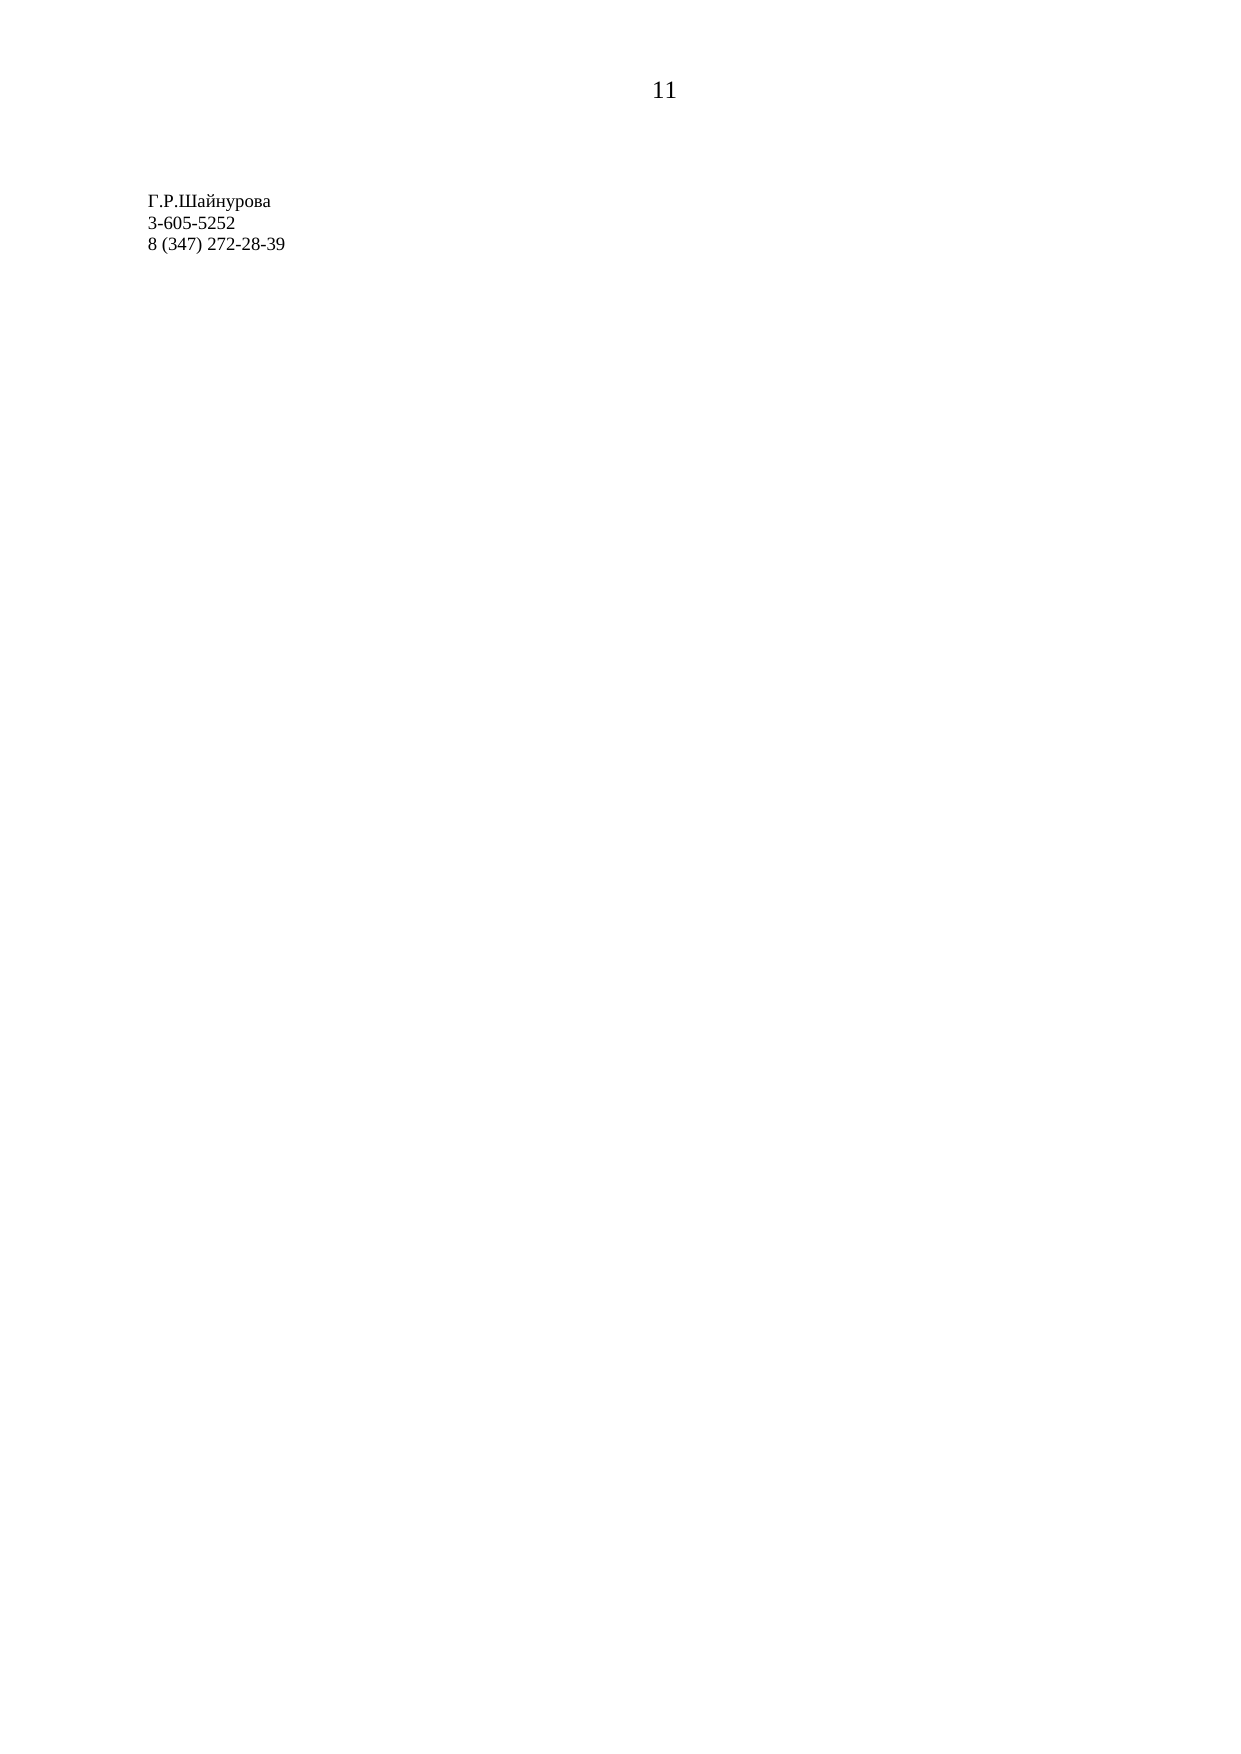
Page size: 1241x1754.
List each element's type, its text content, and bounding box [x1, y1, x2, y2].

text 3-605-5252 [148, 212, 1181, 233]
text 8 (347) 272-28-39 [148, 233, 1181, 255]
text Г.Р.Шайнурова [148, 190, 1181, 212]
